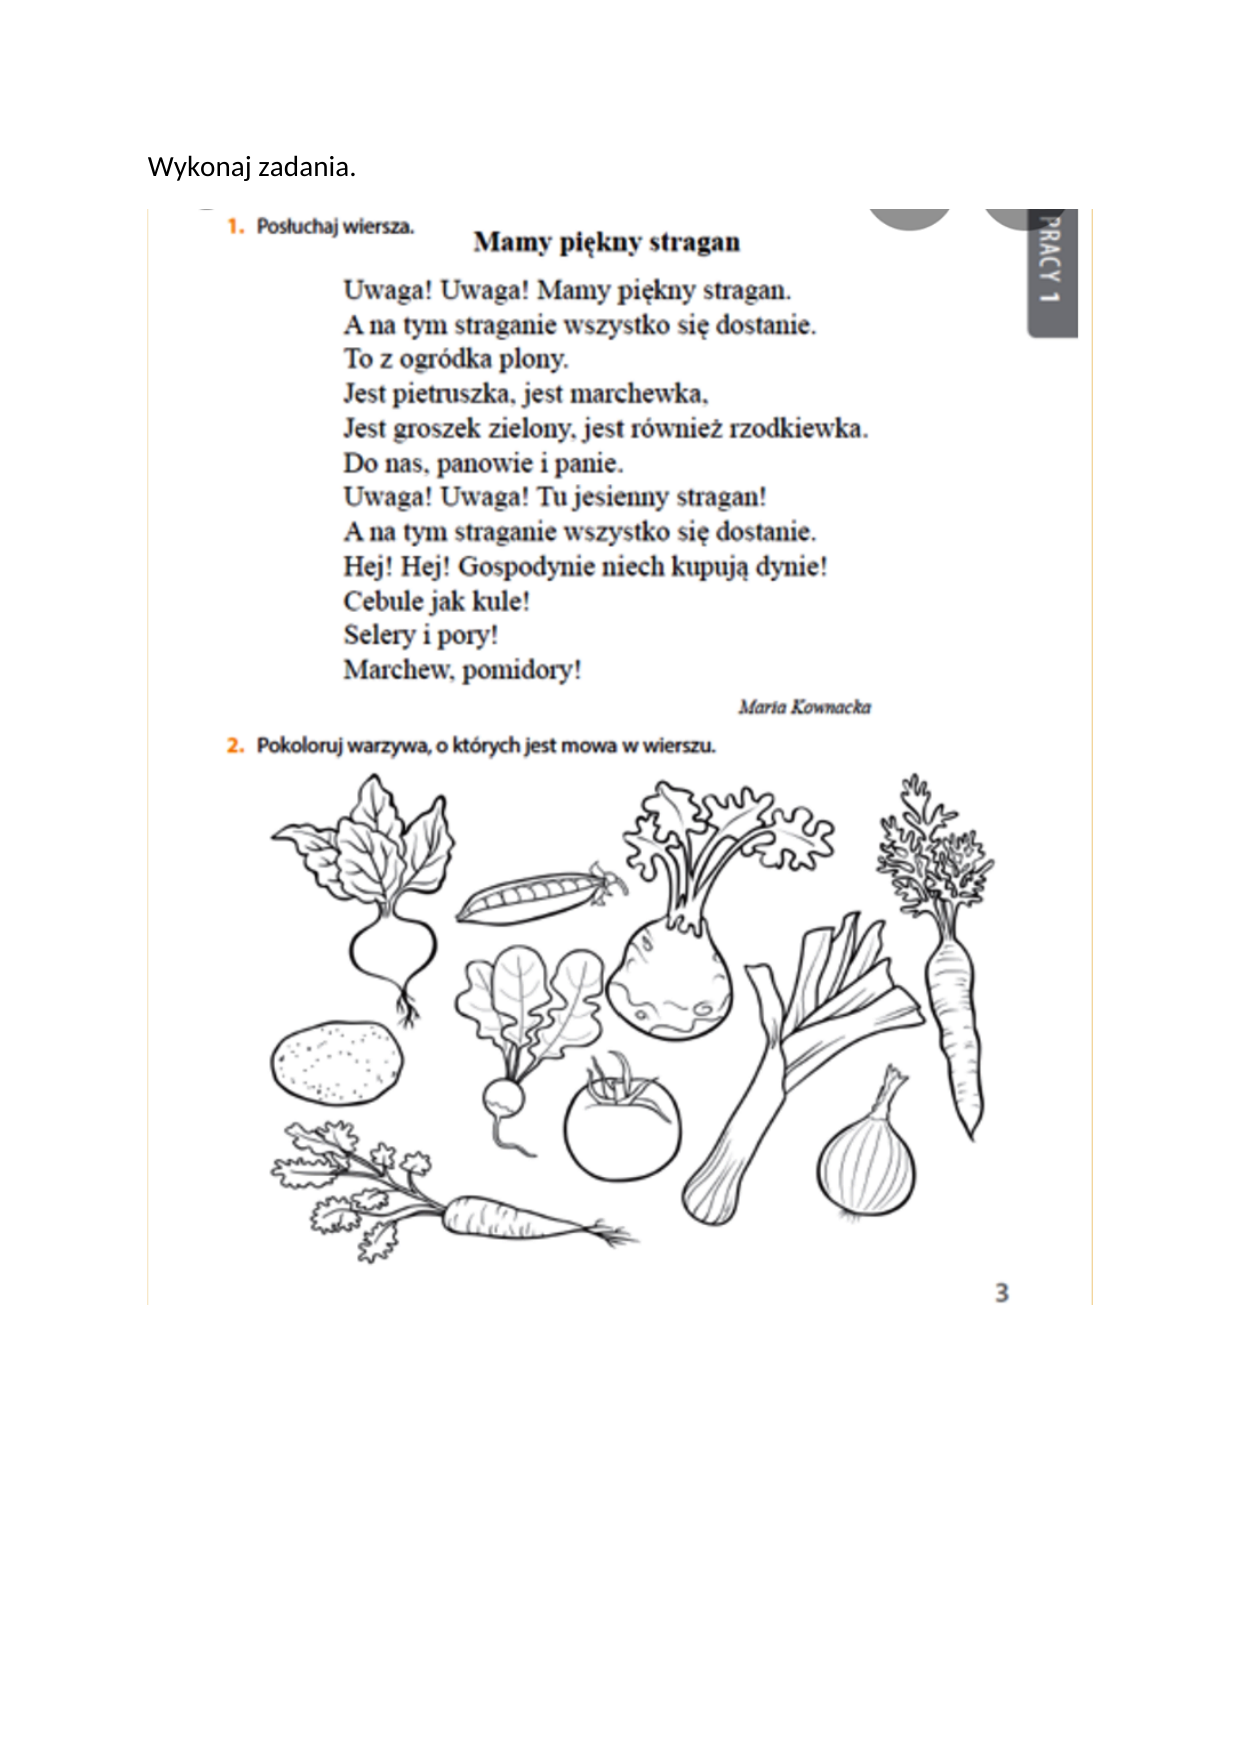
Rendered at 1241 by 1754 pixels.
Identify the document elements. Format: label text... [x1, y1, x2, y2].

text Wykonaj zadania. [148, 148, 1093, 183]
picture [147, 209, 1093, 1305]
